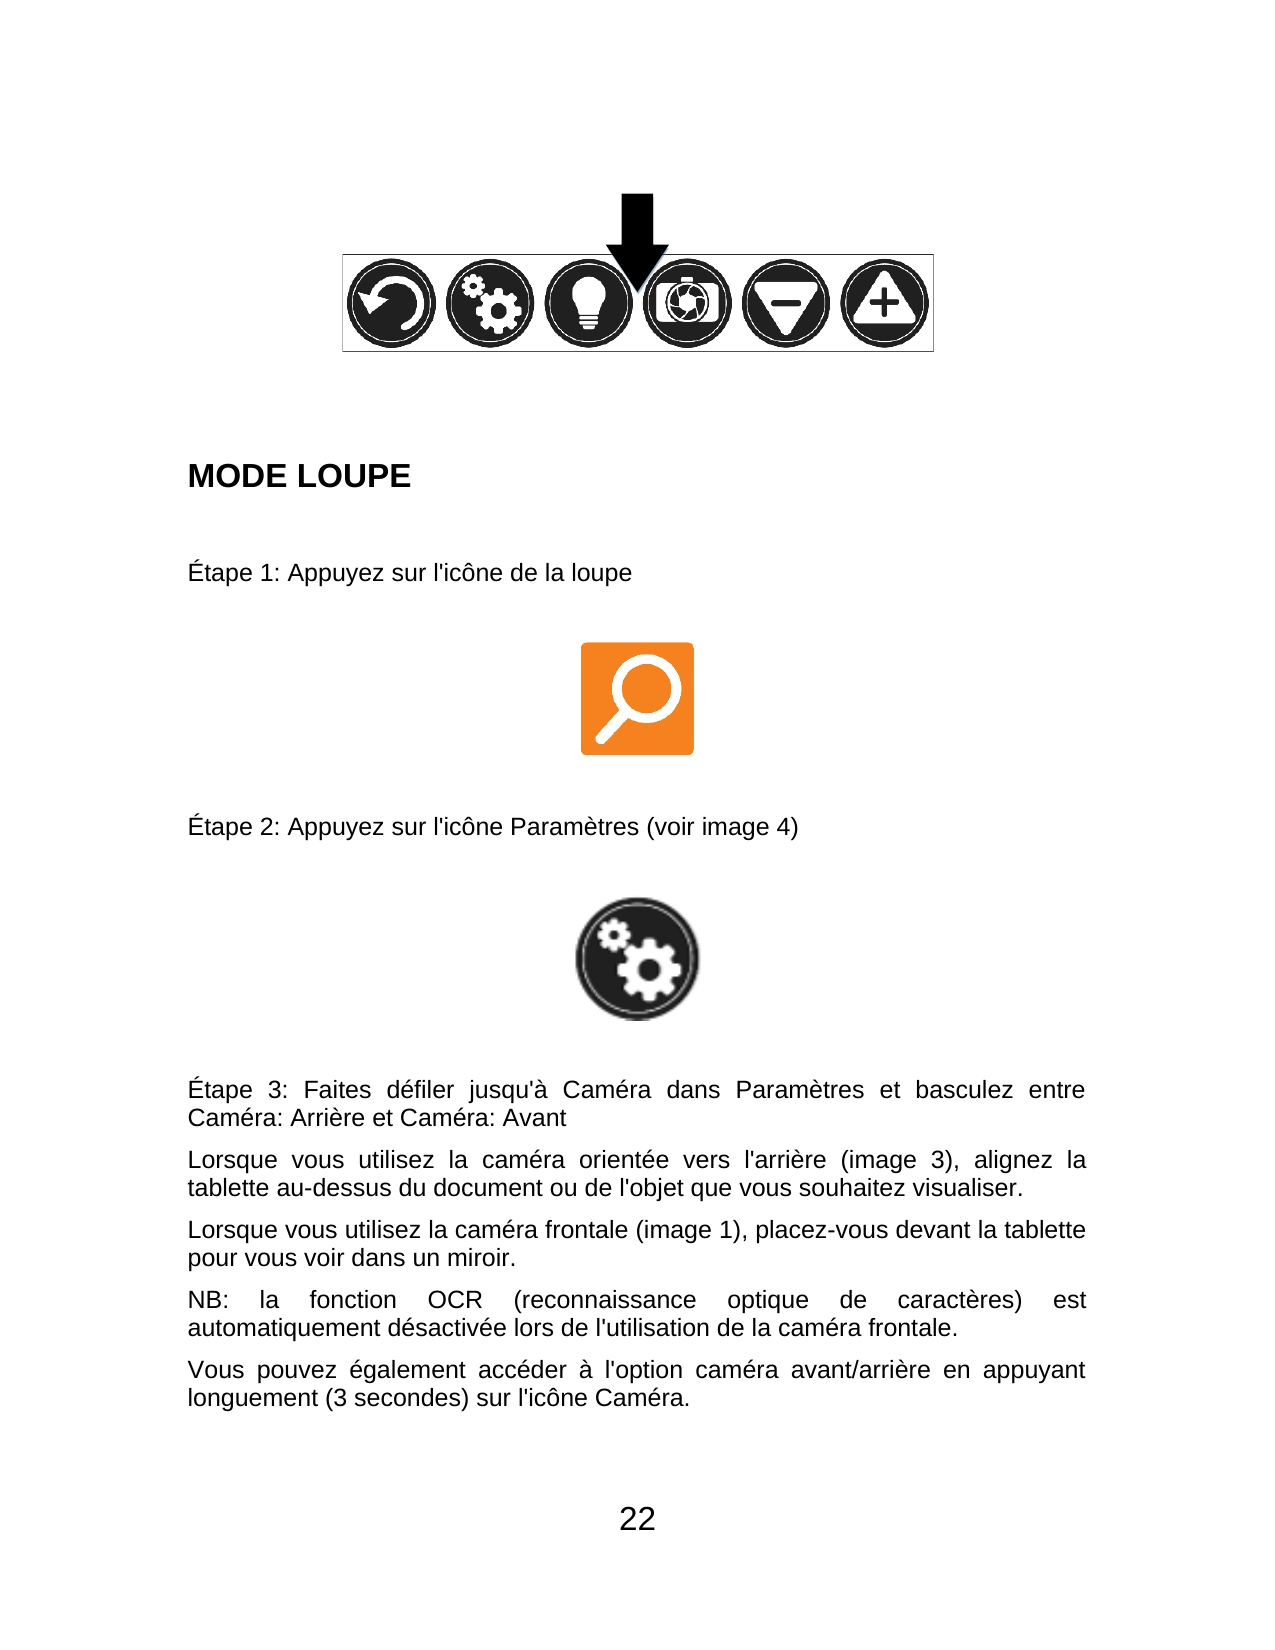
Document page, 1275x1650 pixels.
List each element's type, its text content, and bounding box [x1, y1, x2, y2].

text Étape 3: Faites défiler jusqu'à Caméra dans Paramètres et basculez entre Caméra: Arrière et Caméra: Avant [187, 1075, 1087, 1132]
picture [578, 640, 697, 759]
text Lorsque vous utilisez la caméra orientée vers l'arrière (image 3), alignez la tablette au-dessus du document ou de l'objet que vous souhaitez visualiser. [187, 1145, 1087, 1202]
subtitle Mode loupe [187, 456, 1087, 494]
text Vous pouvez également accéder à l'option caméra avant/arrière en appuyant longuement (3 secondes) sur l'icône Caméra. [187, 1355, 1087, 1412]
text Étape 2: Appuyez sur l'icône Paramètres (voir image 4) [187, 812, 1087, 841]
text Lorsque vous utilisez la caméra frontale (image 1), placez-vous devant la tablette pour vous voir dans un miroir. [187, 1215, 1087, 1272]
picture [572, 894, 703, 1021]
picture [342, 254, 934, 352]
text Étape 1: Appuyez sur l'icône de la loupe [187, 557, 1087, 586]
text NB: la fonction OCR (reconnaissance optique de caractères) est automatiquement désactivée lors de l'utilisation de la caméra frontale. [187, 1285, 1087, 1342]
